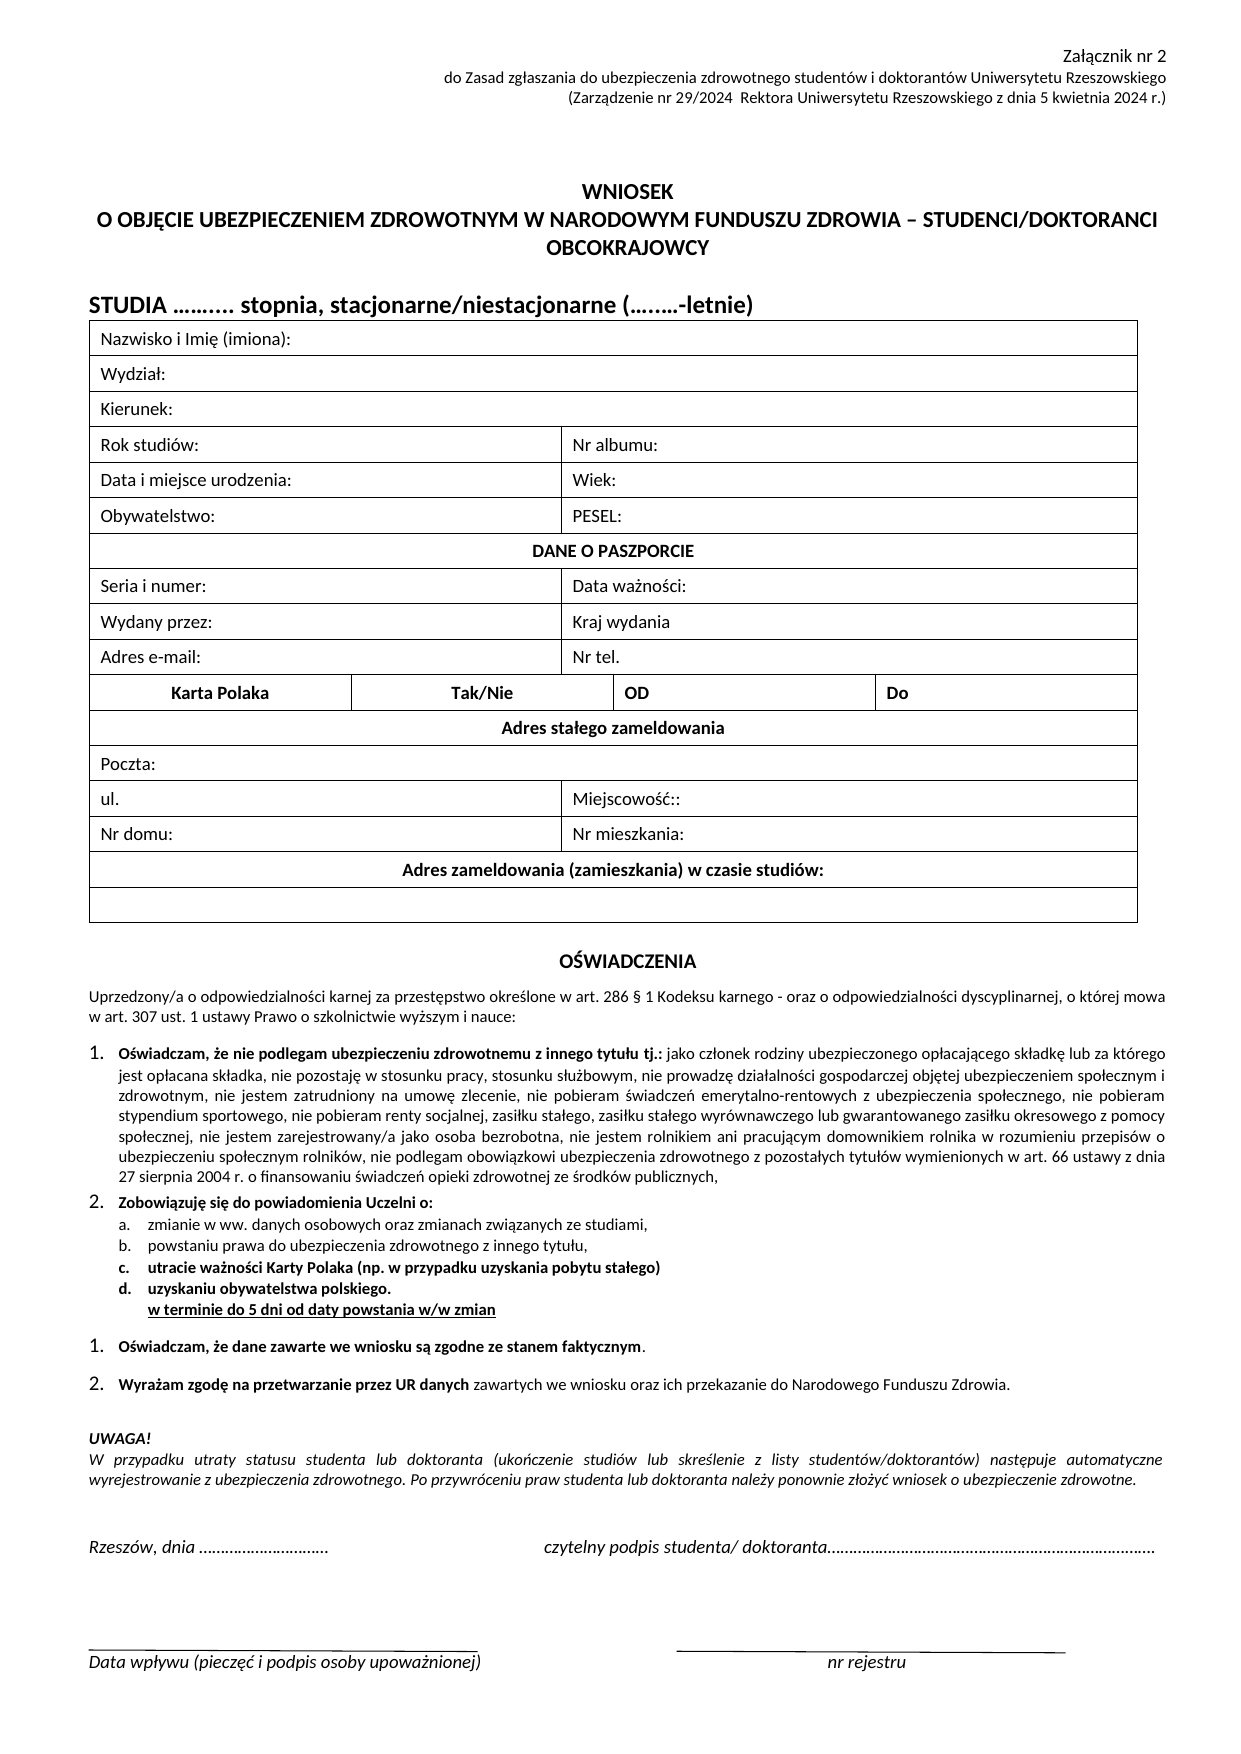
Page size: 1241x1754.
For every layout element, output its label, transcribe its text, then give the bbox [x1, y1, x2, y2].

table_cell Karta Polaka [90, 675, 351, 709]
list Zobowiązuję się do powiadomienia Uczelni o: [89, 1188, 1167, 1213]
text OŚWIADCZENIA [89, 948, 1167, 974]
list Oświadczam, że nie podlegam ubezpieczeniu zdrowotnemu z innego tytułu tj.: jako członek rodziny ubezpieczonego opłacającego składkę lub za którego jest opłacana składka, nie pozostaję w stosunku pracy, stosunku służbowym, nie prowadzę działalności gospodarczej objętej ubezpieczeniem społecznym i zdrowotnym, nie jestem zatrudniony na umowę zlecenie, nie pobieram świadczeń emerytalno-rentowych z ubezpieczenia społecznego, nie pobieram stypendium sportowego, nie pobieram renty socjalnej, zasiłku stałego, zasiłku stałego wyrównawczego lub gwarantowanego zasiłku okresowego z pomocy społecznej, nie jestem zarejestrowany/a jako osoba bezrobotna, nie jestem rolnikiem ani pracującym domownikiem rolnika w rozumieniu przepisów o ubezpieczeniu społecznym rolników, nie podlegam obowiązkowi ubezpieczenia zdrowotnego z pozostałych tytułów wymienionych w art. 66 ustawy z dnia 27 sierpnia 2004 r. o finansowaniu świadczeń opieki zdrowotnej ze środków publicznych, [89, 1039, 1167, 1187]
table_cell PESEL: [562, 498, 1137, 532]
text STUDIA …….... stopnia, stacjonarne/niestacjonarne (…..…-letnie) [89, 289, 1167, 320]
table_cell Obywatelstwo: [90, 498, 561, 532]
table_cell ul. [90, 781, 561, 816]
table_cell Adres e-mail: [90, 640, 561, 674]
text W przypadku utraty statusu studenta lub doktoranta (ukończenie studiów lub skreślenie z listy studentów/doktorantów) następuje automatyczne wyrejestrowanie z ubezpieczenia zdrowotnego. Po przywróceniu praw studenta lub doktoranta należy ponownie złożyć wniosek o ubezpieczenie zdrowotne. [89, 1449, 1167, 1489]
table_cell Nr domu: [90, 817, 561, 851]
text Rzeszów, dnia ………………………… czytelny podpis studenta/ doktoranta…………………………………………………………………. [89, 1535, 1167, 1558]
text Uprzedzony/a o odpowiedzialności karnej za przestępstwo określone w art. 286 § 1 Kodeksu karnego - oraz o odpowiedzialności dyscyplinarnej, o której mowa w art. 307 ust. 1 ustawy Prawo o szkolnictwie wyższym i nauce: [89, 986, 1167, 1027]
list powstaniu prawa do ubezpieczenia zdrowotnego z innego tytułu, [118, 1236, 1167, 1256]
table_cell Miejscowość:: [562, 781, 1137, 816]
text O OBJĘCIE UBEZPIECZENIEM ZDROWOTNYM W NARODOWYM FUNDUSZU ZDROWIA – STUDENCI/DOKTORANCI OBCOKRAJOWCY [89, 205, 1167, 261]
table_cell Kraj wydania [562, 604, 1137, 639]
table_cell DANE O PASZPORCIE [90, 534, 1137, 568]
table_cell Nr tel. [562, 640, 1137, 674]
list Wyrażam zgodę na przetwarzanie przez UR danych zawartych we wniosku oraz ich przekazanie do Narodowego Funduszu Zdrowia. [89, 1370, 1167, 1396]
table_cell Do [876, 675, 1137, 709]
text WNIOSEK [89, 177, 1167, 205]
text Data wpływu (pieczęć i podpis osoby upoważnionej) nr rejestru [89, 1650, 1167, 1673]
table_cell [90, 888, 1137, 922]
table_cell Adres stałego zameldowania [90, 711, 1137, 745]
table_cell Wiek: [562, 463, 1137, 497]
table_cell Adres zameldowania (zamieszkania) w czasie studiów: [90, 852, 1137, 887]
table_cell Nr mieszkania: [562, 817, 1137, 851]
table_cell Tak/Nie [352, 675, 613, 709]
table_cell Rok studiów: [90, 427, 561, 462]
table_cell OD [614, 675, 875, 709]
list uzyskaniu obywatelstwa polskiego. [118, 1278, 1167, 1299]
table_cell Nr albumu: [562, 427, 1137, 462]
table_cell Data i miejsce urodzenia: [90, 463, 561, 497]
text UWAGA! [89, 1429, 1167, 1449]
list utracie ważności Karty Polaka (np. w przypadku uzyskania pobytu stałego) [118, 1257, 1167, 1277]
table_cell Kierunek: [90, 392, 1137, 426]
table_header Nazwisko i Imię (imiona): [90, 321, 1137, 355]
table_cell Seria i numer: [90, 569, 561, 603]
table_cell Data ważności: [562, 569, 1137, 603]
list zmianie w ww. danych osobowych oraz zmianach związanych ze studiami, [118, 1214, 1167, 1234]
table_cell Poczta: [90, 746, 1137, 780]
table_cell Wydział: [90, 356, 1137, 391]
table_cell Wydany przez: [90, 604, 561, 639]
list Oświadczam, że dane zawarte we wniosku są zgodne ze stanem faktycznym. [89, 1332, 1167, 1358]
text w terminie do 5 dni od daty powstania w/w zmian [148, 1300, 1167, 1320]
